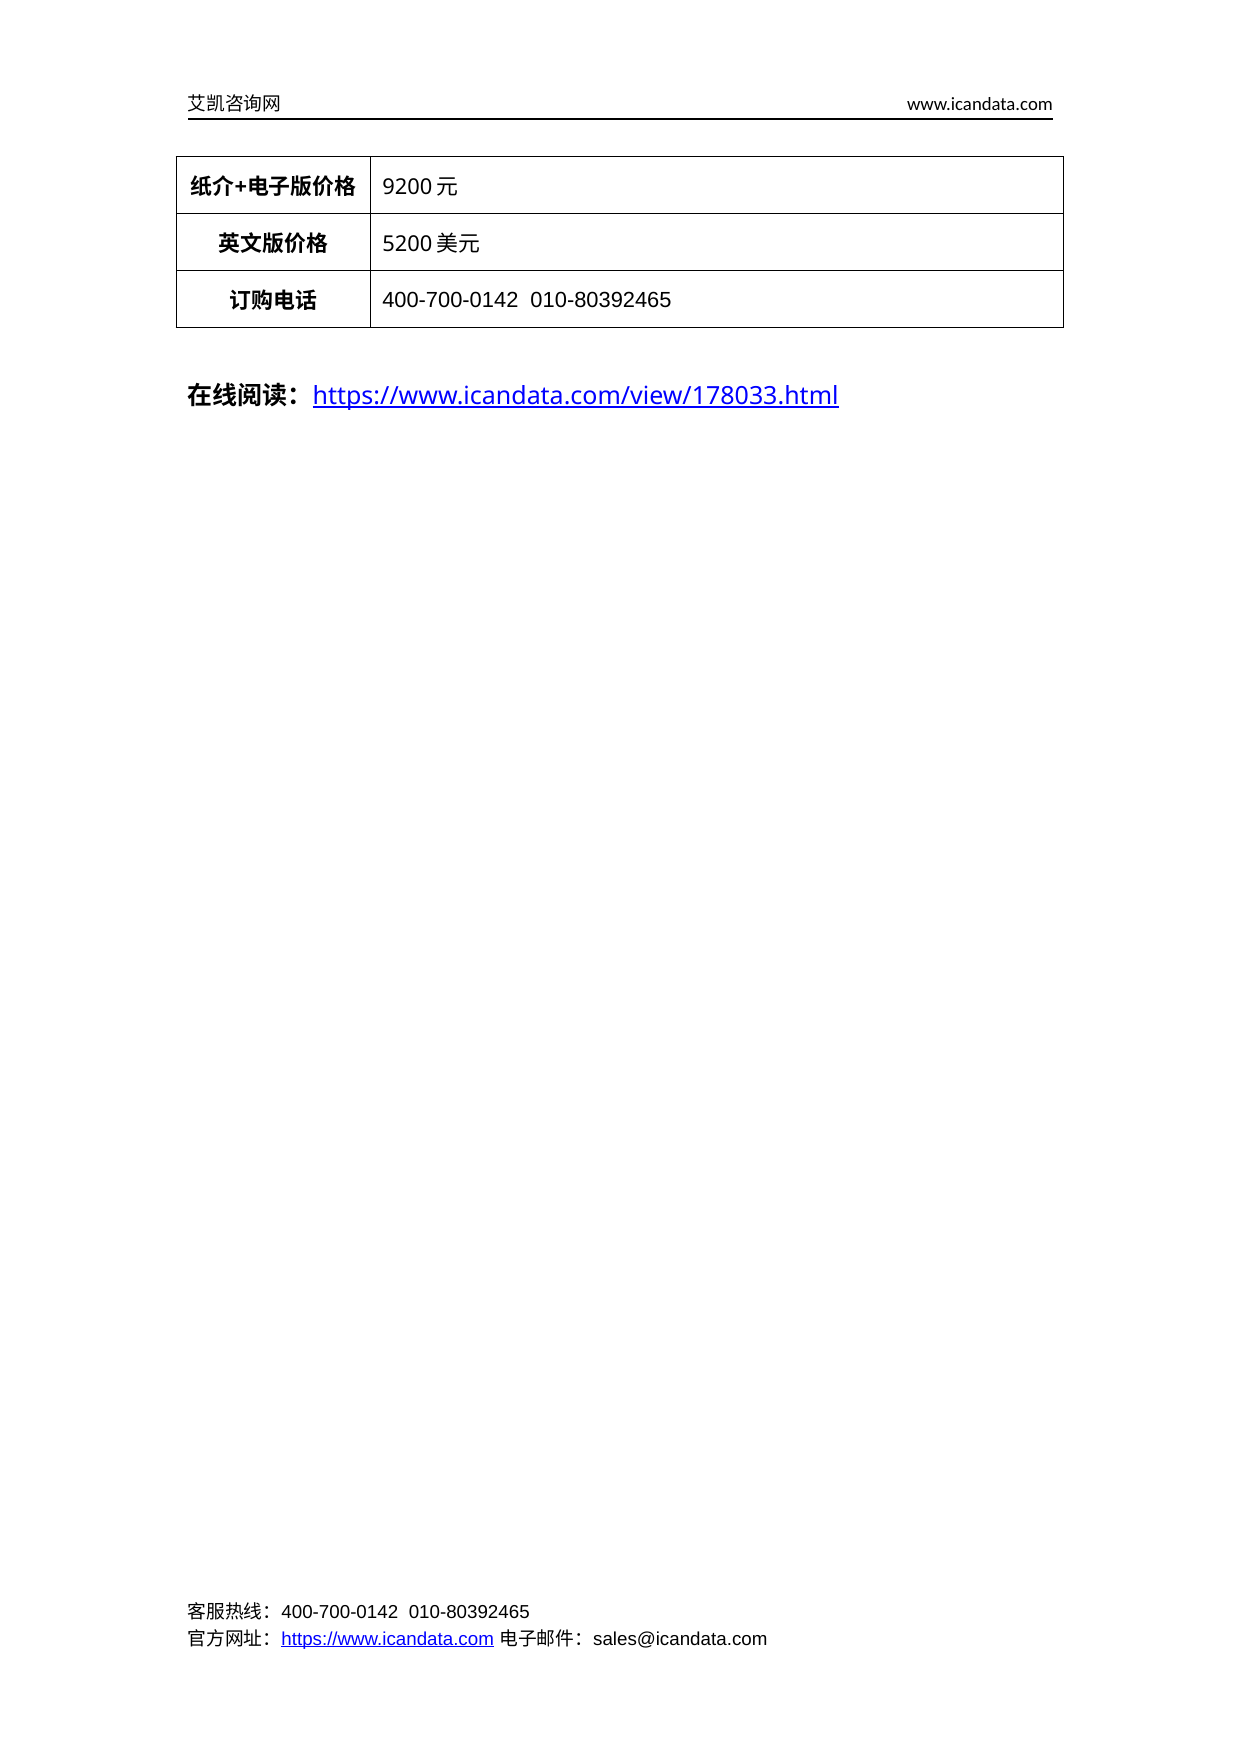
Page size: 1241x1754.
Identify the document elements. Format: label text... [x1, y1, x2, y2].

table_cell 订购电话 [177, 271, 370, 327]
table_cell 5200美元 [371, 214, 1063, 270]
table_cell 9200元 [371, 157, 1063, 213]
table_cell 纸介+电子版价格 [177, 157, 370, 213]
table_cell 400-700-0142 010-80392465 [371, 271, 1063, 327]
table_cell 英文版价格 [177, 214, 370, 270]
text 在线阅读：https://www.icandata.com/view/178033.html [187, 361, 1053, 426]
